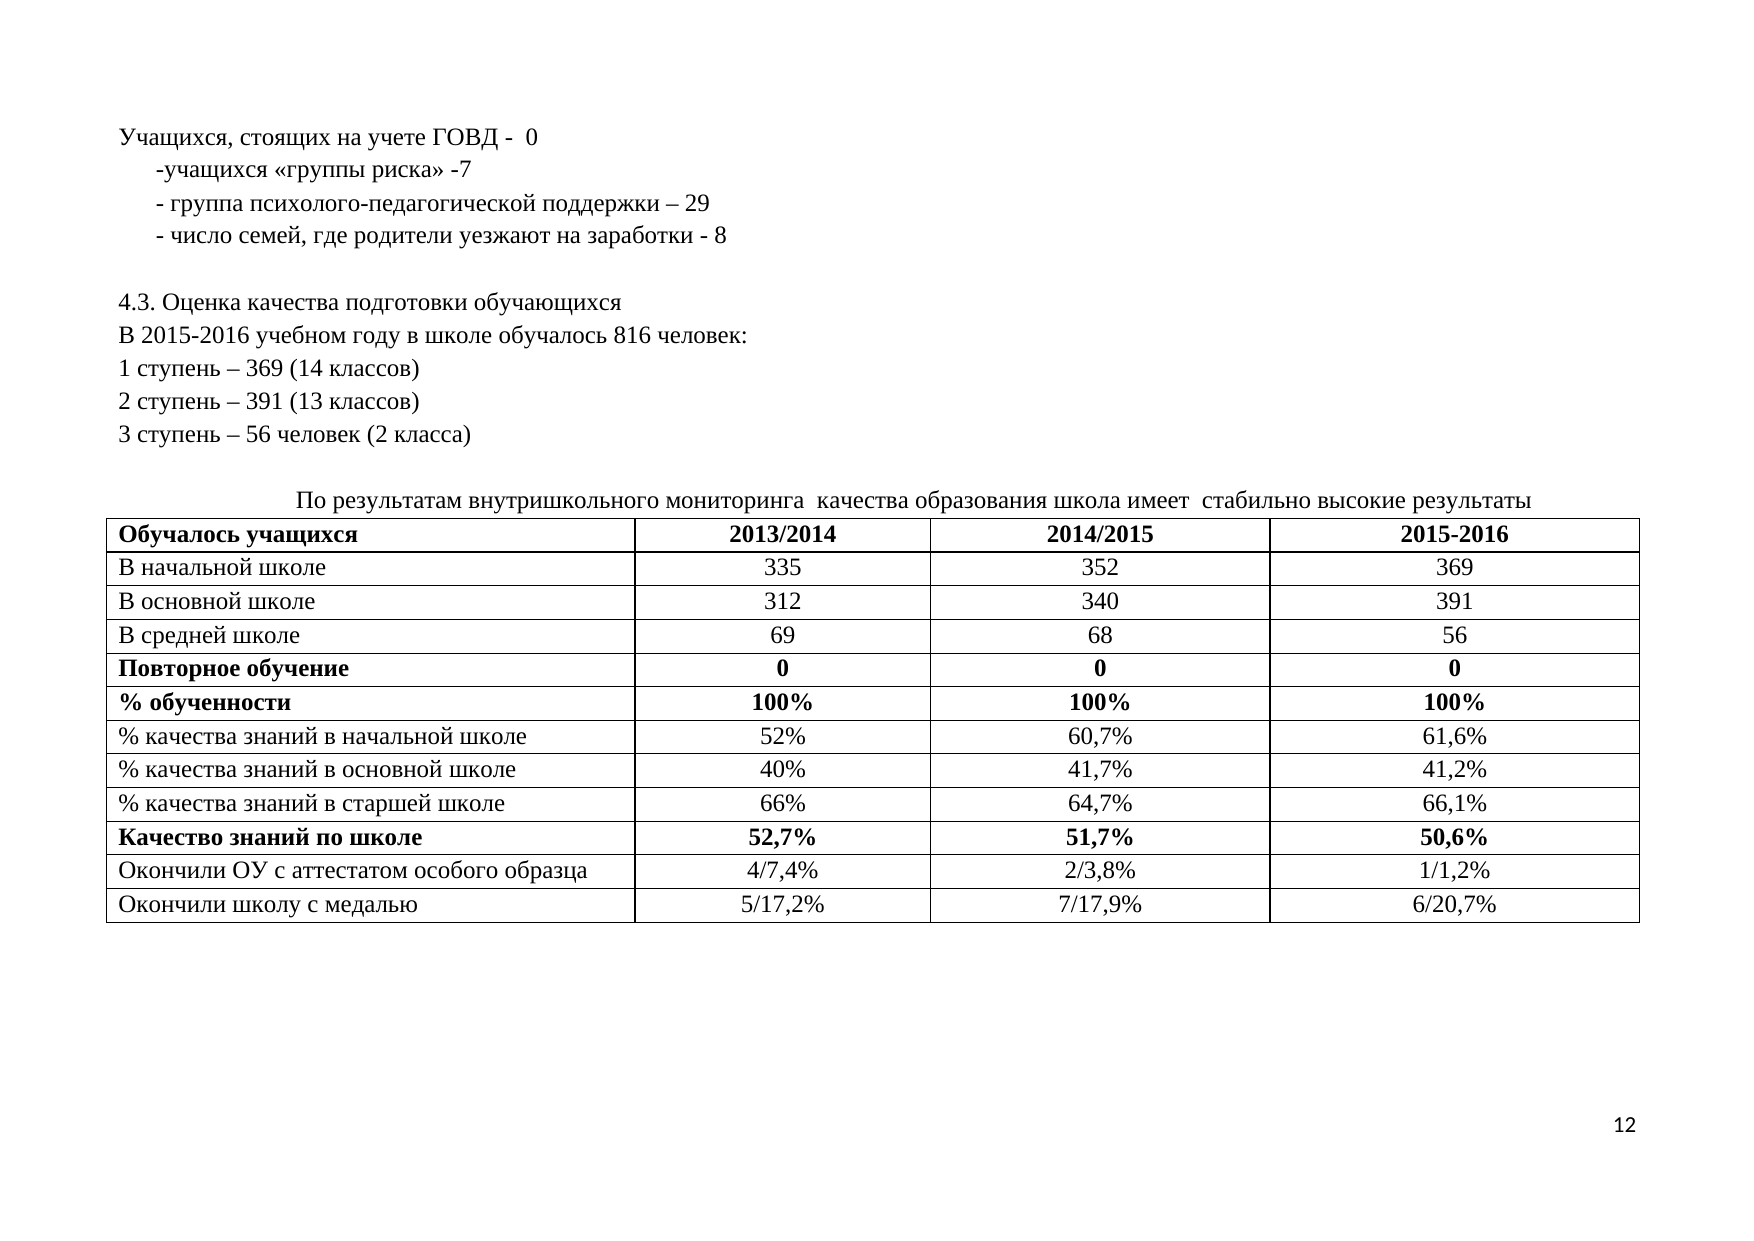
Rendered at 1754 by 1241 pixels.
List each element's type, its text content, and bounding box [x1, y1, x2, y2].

table_cell 312 [636, 586, 930, 619]
table_cell 41,2% [1271, 754, 1639, 787]
table_cell 64,7% [931, 788, 1269, 821]
table_cell Повторное обучение [107, 654, 634, 686]
table_cell 0 [1271, 654, 1639, 686]
table_cell В основной школе [107, 586, 634, 619]
table_cell % качества знаний в основной школе [107, 754, 634, 787]
text 2 ступень – 391 (13 классов) [118, 386, 1636, 414]
table_cell 66,1% [1271, 788, 1639, 821]
table_cell 7/17,9% [931, 889, 1269, 922]
table_cell 61,6% [1271, 721, 1639, 753]
table_cell 0 [931, 654, 1269, 686]
text 3 ступень – 56 человек (2 класса) [118, 419, 1636, 447]
table_cell 100% [931, 687, 1269, 720]
table_cell % качества знаний в начальной школе [107, 721, 634, 753]
text 4.3. Оценка качества подготовки обучающихся [118, 287, 1636, 315]
table_cell 391 [1271, 586, 1639, 619]
table_cell 66% [636, 788, 930, 821]
table_cell 1/1,2% [1271, 855, 1639, 888]
text 1 ступень – 369 (14 классов) [118, 353, 1636, 381]
table_cell 6/20,7% [1271, 889, 1639, 922]
table_cell 41,7% [931, 754, 1269, 787]
text Учащихся, стоящих на учете ГОВД - 0 [118, 122, 1636, 150]
table_cell % качества знаний в старшей школе [107, 788, 634, 821]
table_cell 52% [636, 721, 930, 753]
table_cell 69 [636, 620, 930, 652]
table_cell Окончили школу с медалью [107, 889, 634, 922]
table_cell 60,7% [931, 721, 1269, 753]
table_header Обучалось учащихся [107, 519, 634, 551]
table_cell 335 [636, 553, 930, 585]
table_cell 100% [1271, 687, 1639, 720]
table_cell 68 [931, 620, 1269, 652]
text По результатам внутришкольного мониторинга качества образования школа имеет стабильно высокие результаты [118, 485, 1636, 513]
table_header 2013/2014 [636, 519, 930, 551]
table_cell 0 [636, 654, 930, 686]
table_cell 52,7% [636, 822, 930, 854]
table_cell 4/7,4% [636, 855, 930, 888]
table_header 2015-2016 [1271, 519, 1639, 551]
table_cell 40% [636, 754, 930, 787]
table_cell % обученности [107, 687, 634, 720]
table_cell 369 [1271, 553, 1639, 585]
table_cell 5/17,2% [636, 889, 930, 922]
table_cell Качество знаний по школе [107, 822, 634, 854]
table_cell В средней школе [107, 620, 634, 652]
table_cell 352 [931, 553, 1269, 585]
table_header 2014/2015 [931, 519, 1269, 551]
table_cell В начальной школе [107, 553, 634, 585]
table_cell 2/3,8% [931, 855, 1269, 888]
table_cell 56 [1271, 620, 1639, 652]
text -учащихся «группы риска» -7 [156, 154, 1636, 183]
table_cell Окончили ОУ с аттестатом особого образца [107, 855, 634, 888]
table_cell 51,7% [931, 822, 1269, 854]
text В 2015-2016 учебном году в школе обучалось 816 человек: [118, 320, 1636, 348]
text - группа психолого-педагогической поддержки – 29 [156, 188, 1636, 216]
table_cell 340 [931, 586, 1269, 619]
table_cell 100% [636, 687, 930, 720]
table_cell 50,6% [1271, 822, 1639, 854]
text - число семей, где родители уезжают на заработки - 8 [156, 221, 1636, 249]
